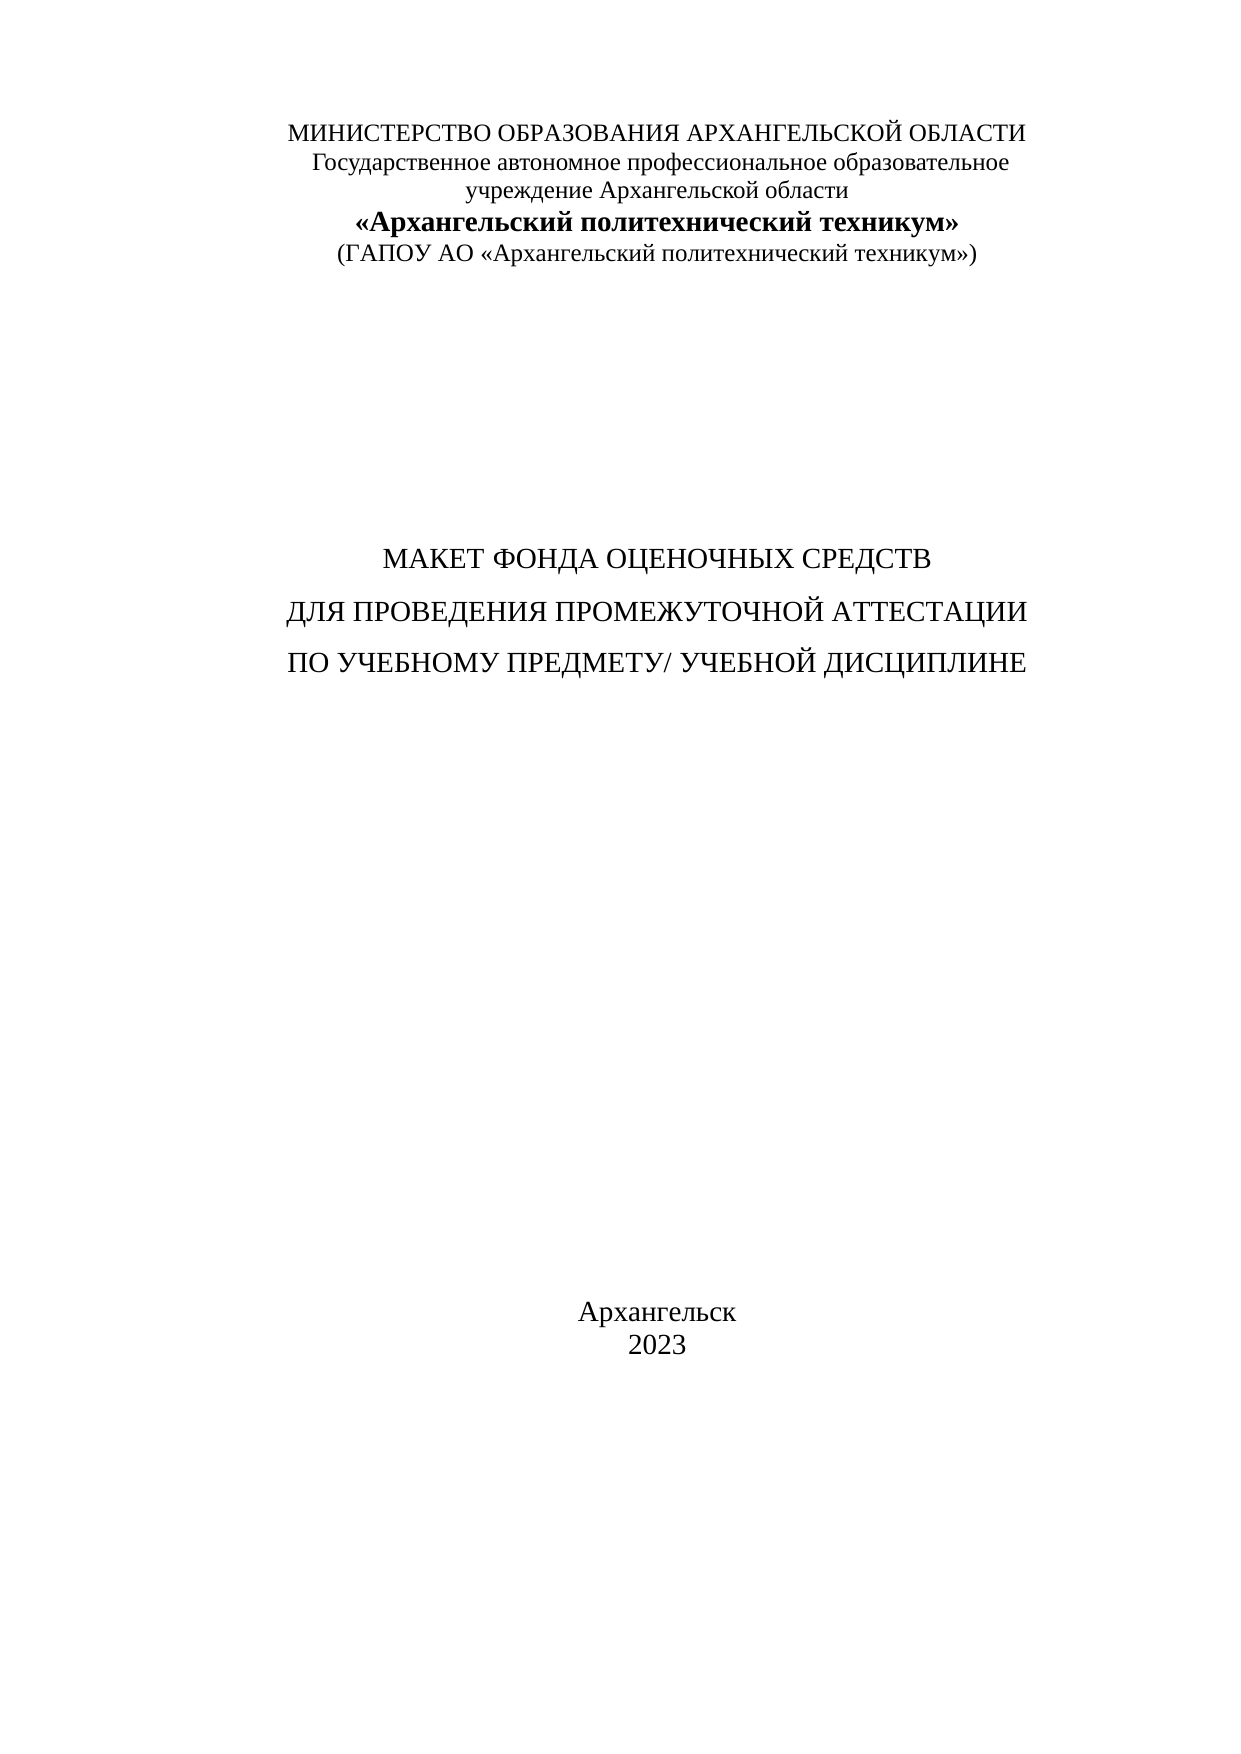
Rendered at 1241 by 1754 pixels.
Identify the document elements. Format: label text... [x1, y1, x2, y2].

text МАКЕТ ФОНДА ОЦЕНОЧНЫХ СРЕДСТВ [177, 542, 1137, 575]
text Государственное автономное профессиональное образовательное [177, 147, 1137, 176]
text 2023 [177, 1327, 1137, 1361]
text «Архангельский политехнический техникум» (ГАПОУ АО «Архангельский политехнический техникум») [177, 204, 1137, 267]
text Архангельск [177, 1294, 1137, 1327]
text МИНИСТЕРСТВО ОБРАЗОВАНИЯ АРХАНГЕЛЬСКОЙ ОБЛАСТИ [177, 118, 1137, 147]
text по учебному предмету/ учебной дисциплине [177, 645, 1137, 678]
text учреждение Архангельской области [177, 176, 1137, 204]
text для проведения промежуточной аттестации [177, 594, 1137, 628]
